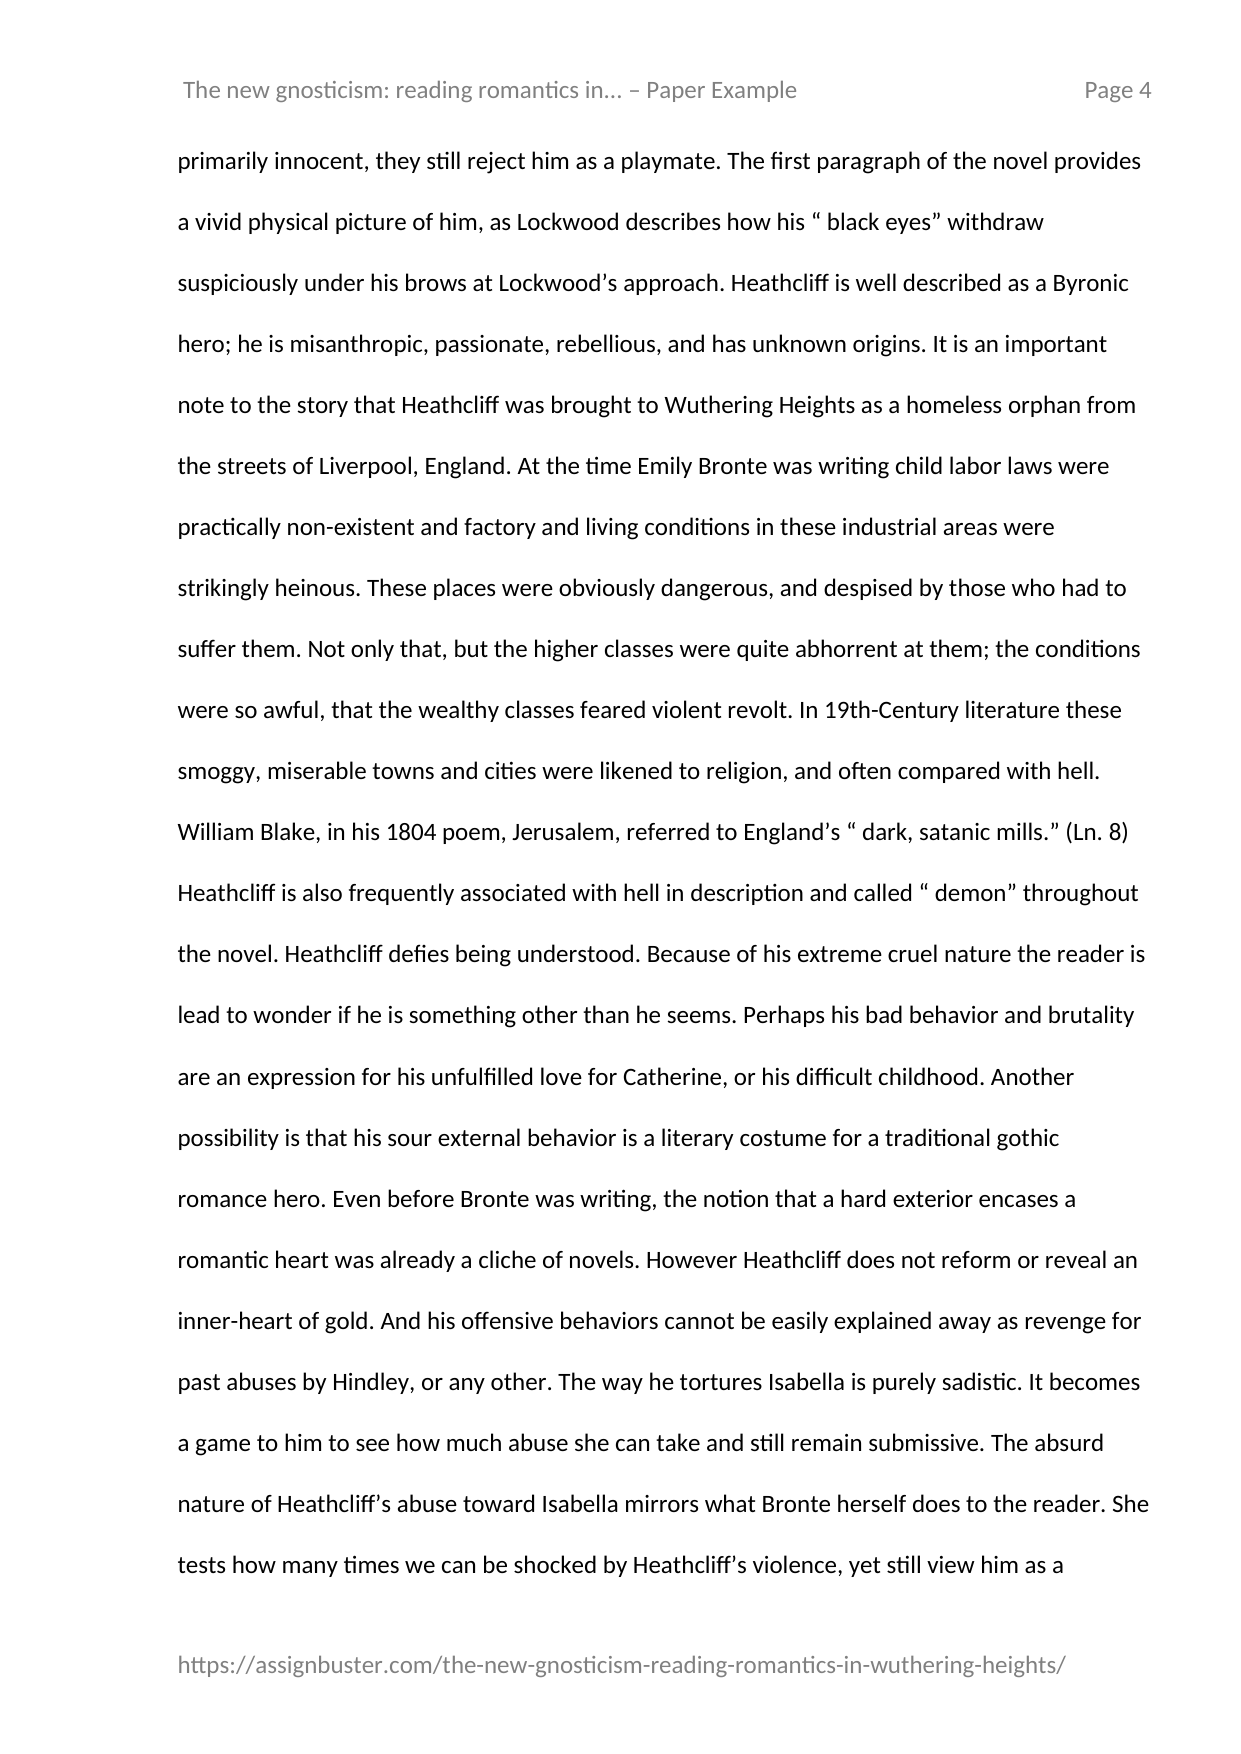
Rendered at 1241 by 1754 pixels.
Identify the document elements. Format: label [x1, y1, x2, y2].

text [177, 145, 1152, 1579]
